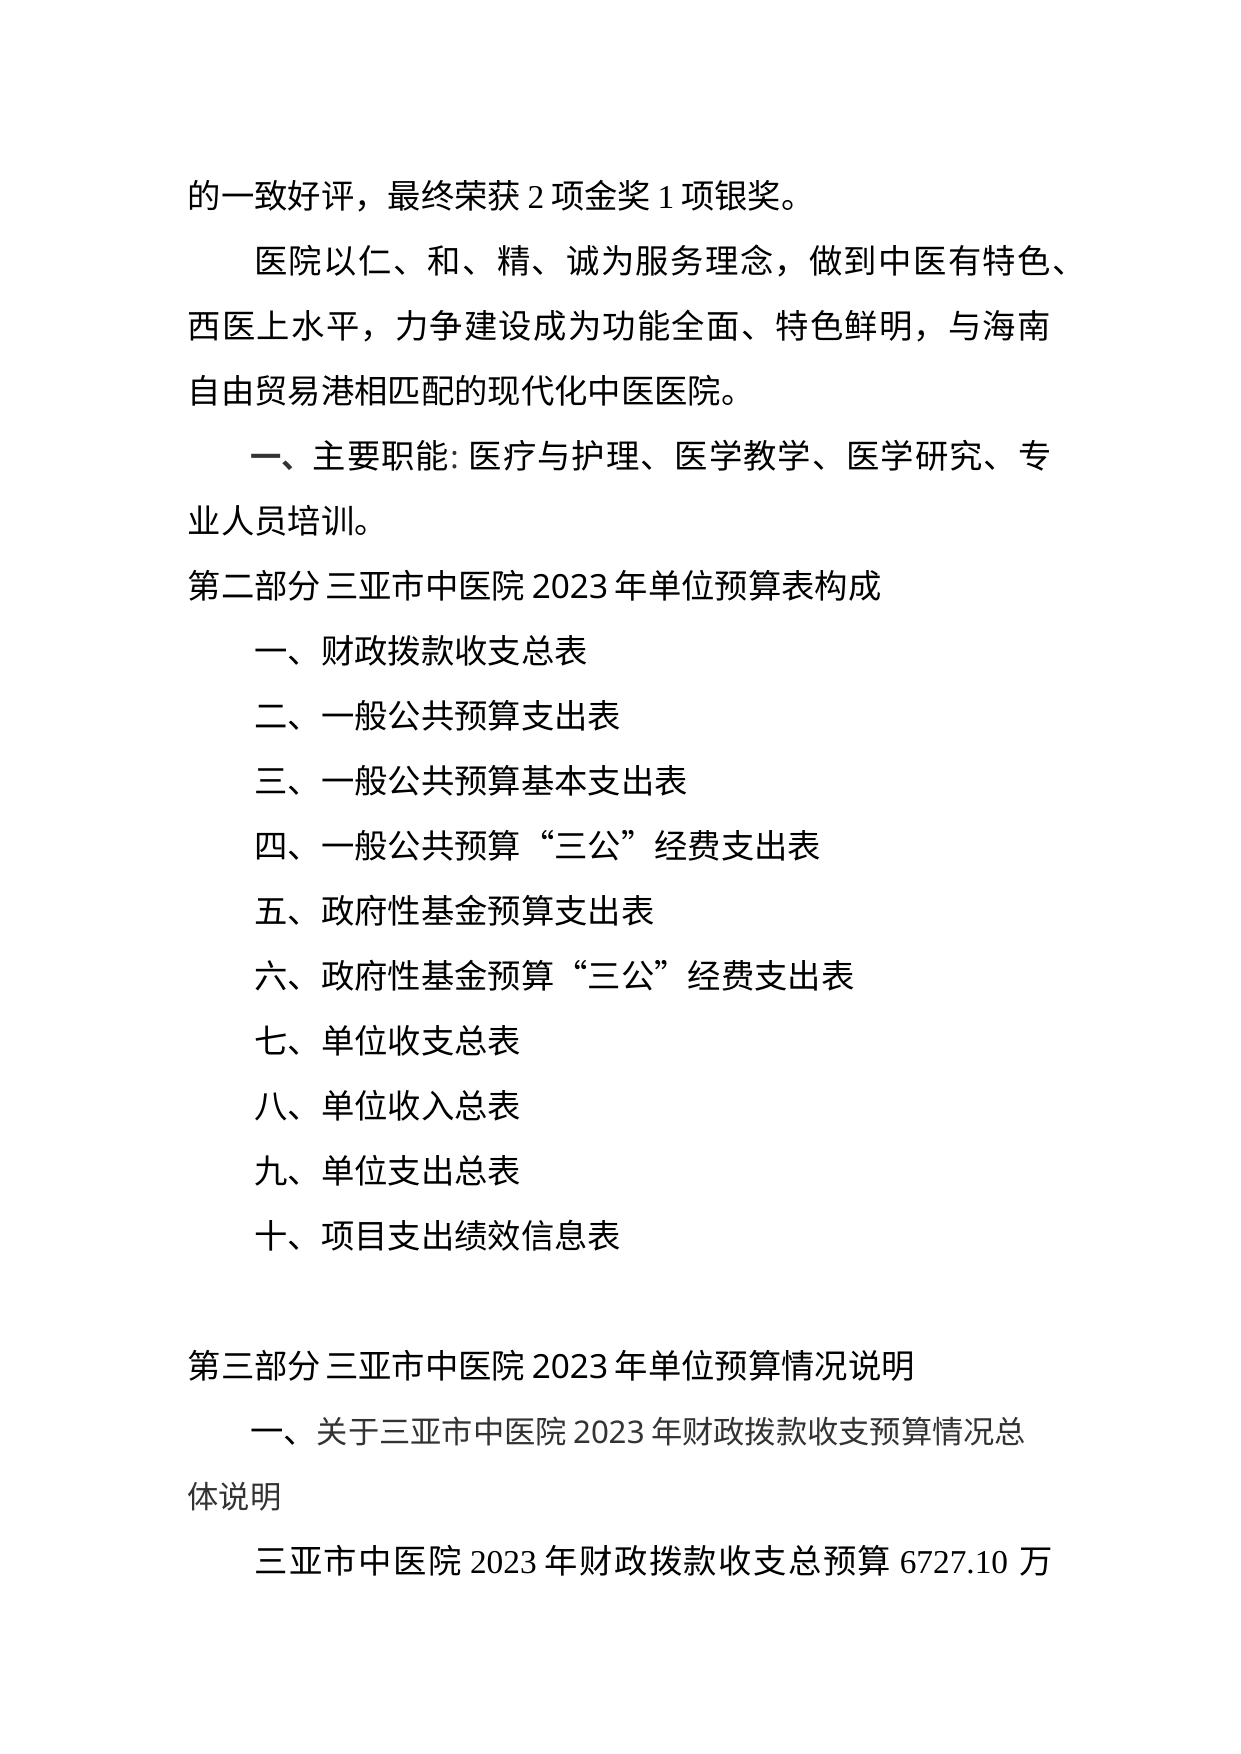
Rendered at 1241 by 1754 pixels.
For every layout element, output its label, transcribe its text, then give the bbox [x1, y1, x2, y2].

list 一般公共预算支出表 [187, 682, 1053, 747]
list 三亚市中医院2023年单位预算表构成 [187, 552, 1053, 617]
list 单位收入总表 [187, 1072, 1053, 1137]
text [187, 162, 1053, 227]
list 关于三亚市中医院2023年财政拨款收支预算情况总体说明 [187, 1397, 1053, 1527]
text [187, 1527, 1053, 1592]
list 一般公共预算“三公”经费支出表 [187, 812, 1053, 877]
list 财政拨款收支总表 [187, 617, 1053, 682]
list 三亚市中医院2023年单位预算情况说明 [187, 1332, 1053, 1397]
list 政府性基金预算“三公”经费支出表 [187, 942, 1053, 1007]
list 主要职能: 医疗与护理、医学教学、医学研究、专业人员培训。 [187, 422, 1053, 552]
list 政府性基金预算支出表 [187, 877, 1053, 942]
list 项目支出绩效信息表 [187, 1202, 1053, 1267]
list 一般公共预算基本支出表 [187, 747, 1053, 812]
text 医院以仁、和、精、诚为服务理念，做到中医有特色、西医上水平，力争建设成为功能全面、特色鲜明，与海南自由贸易港相匹配的现代化中医医院。 [187, 227, 1053, 422]
list 单位支出总表 [187, 1137, 1053, 1202]
list 单位收支总表 [187, 1007, 1053, 1072]
